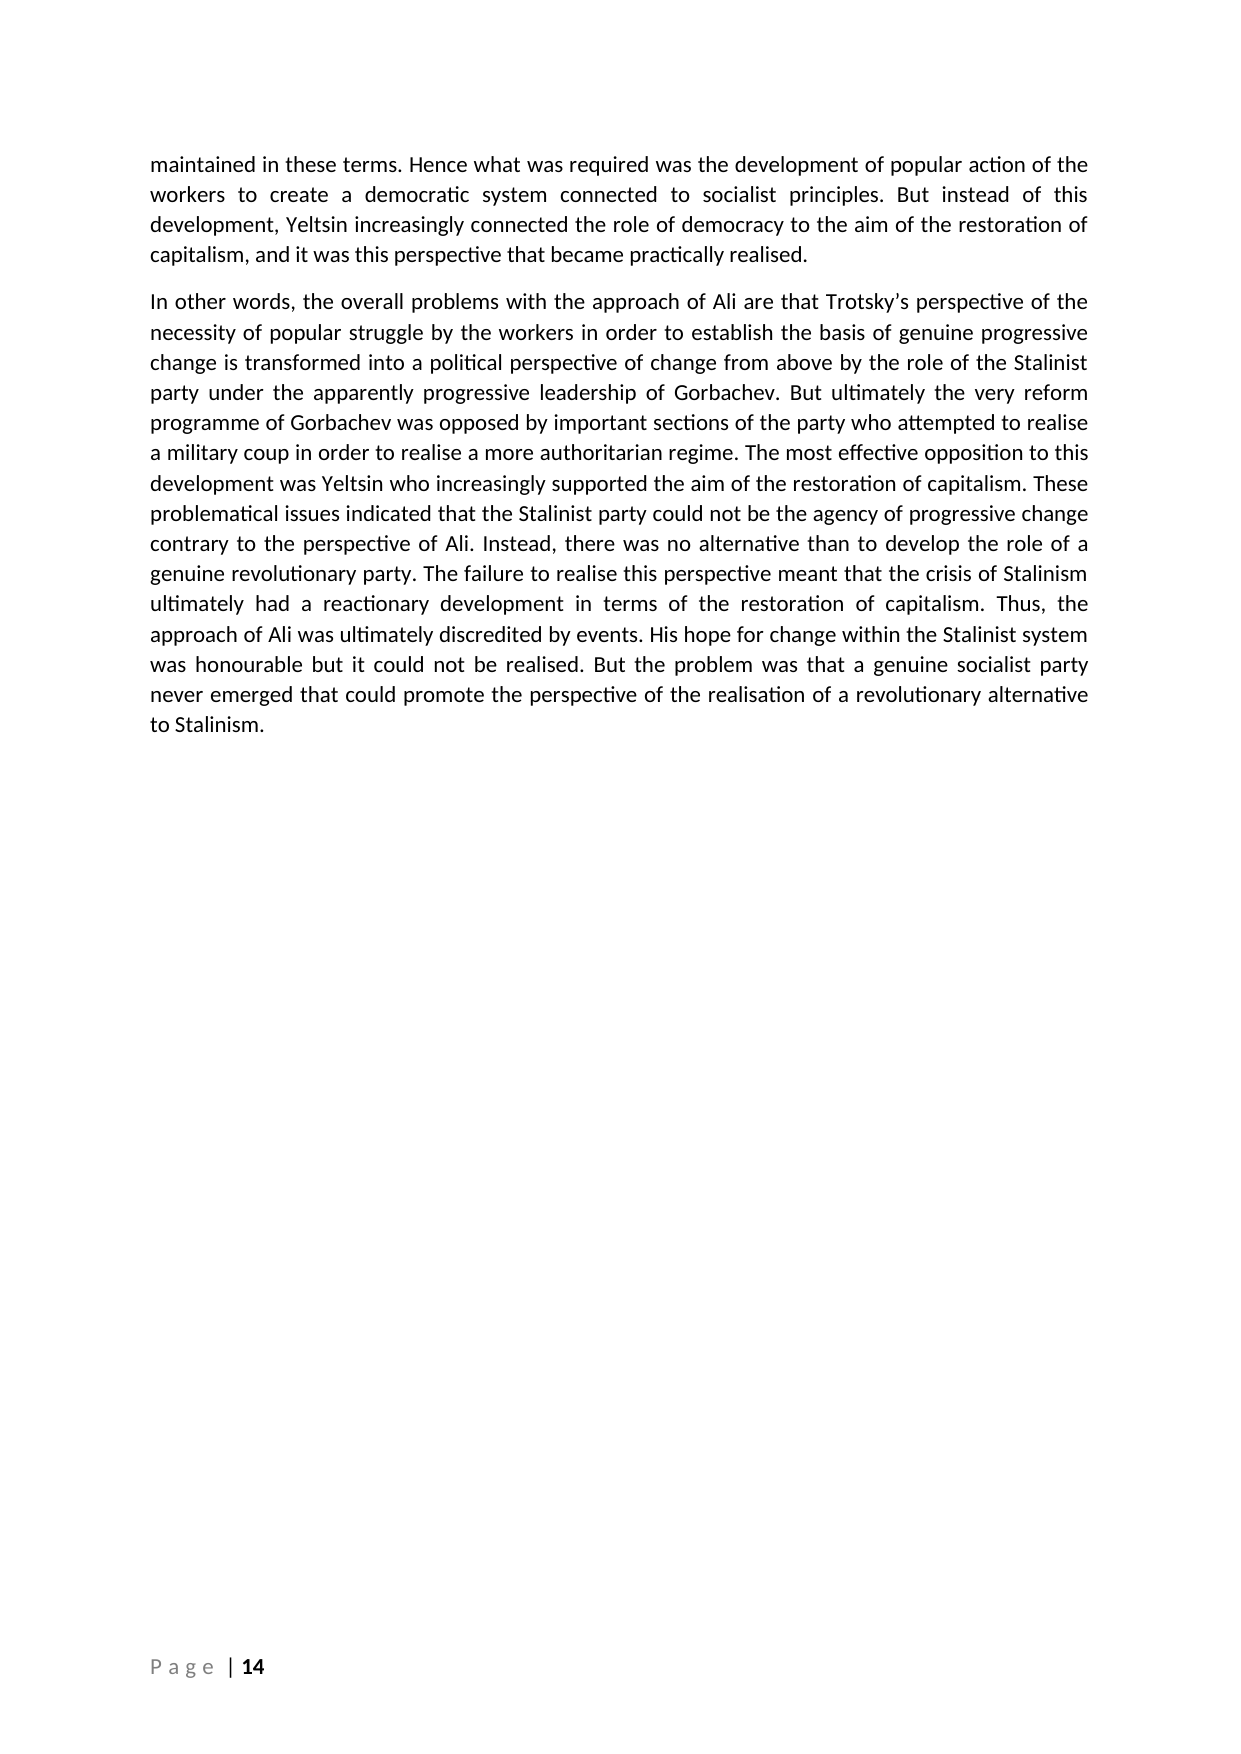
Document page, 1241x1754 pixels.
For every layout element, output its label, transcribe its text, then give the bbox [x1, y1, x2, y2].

text In other words, the overall problems with the approach of Ali are that Trotsky’s perspective of the necessity of popular struggle by the workers in order to establish the basis of genuine progressive change is transformed into a political perspective of change from above by the role of the Stalinist party under the apparently progressive leadership of Gorbachev. But ultimately the very reform programme of Gorbachev was opposed by important sections of the party who attempted to realise a military coup in order to realise a more authoritarian regime. The most effective opposition to this development was Yeltsin who increasingly supported the aim of the restoration of capitalism. These problematical issues indicated that the Stalinist party could not be the agency of progressive change contrary to the perspective of Ali. Instead, there was no alternative than to develop the role of a genuine revolutionary party. The failure to realise this perspective meant that the crisis of Stalinism ultimately had a reactionary development in terms of the restoration of capitalism. Thus, the approach of Ali was ultimately discredited by events. His hope for change within the Stalinist system was honourable but it could not be realised. But the problem was that a genuine socialist party never emerged that could promote the perspective of the realisation of a revolutionary alternative to Stalinism. [150, 287, 1090, 738]
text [150, 150, 1090, 269]
